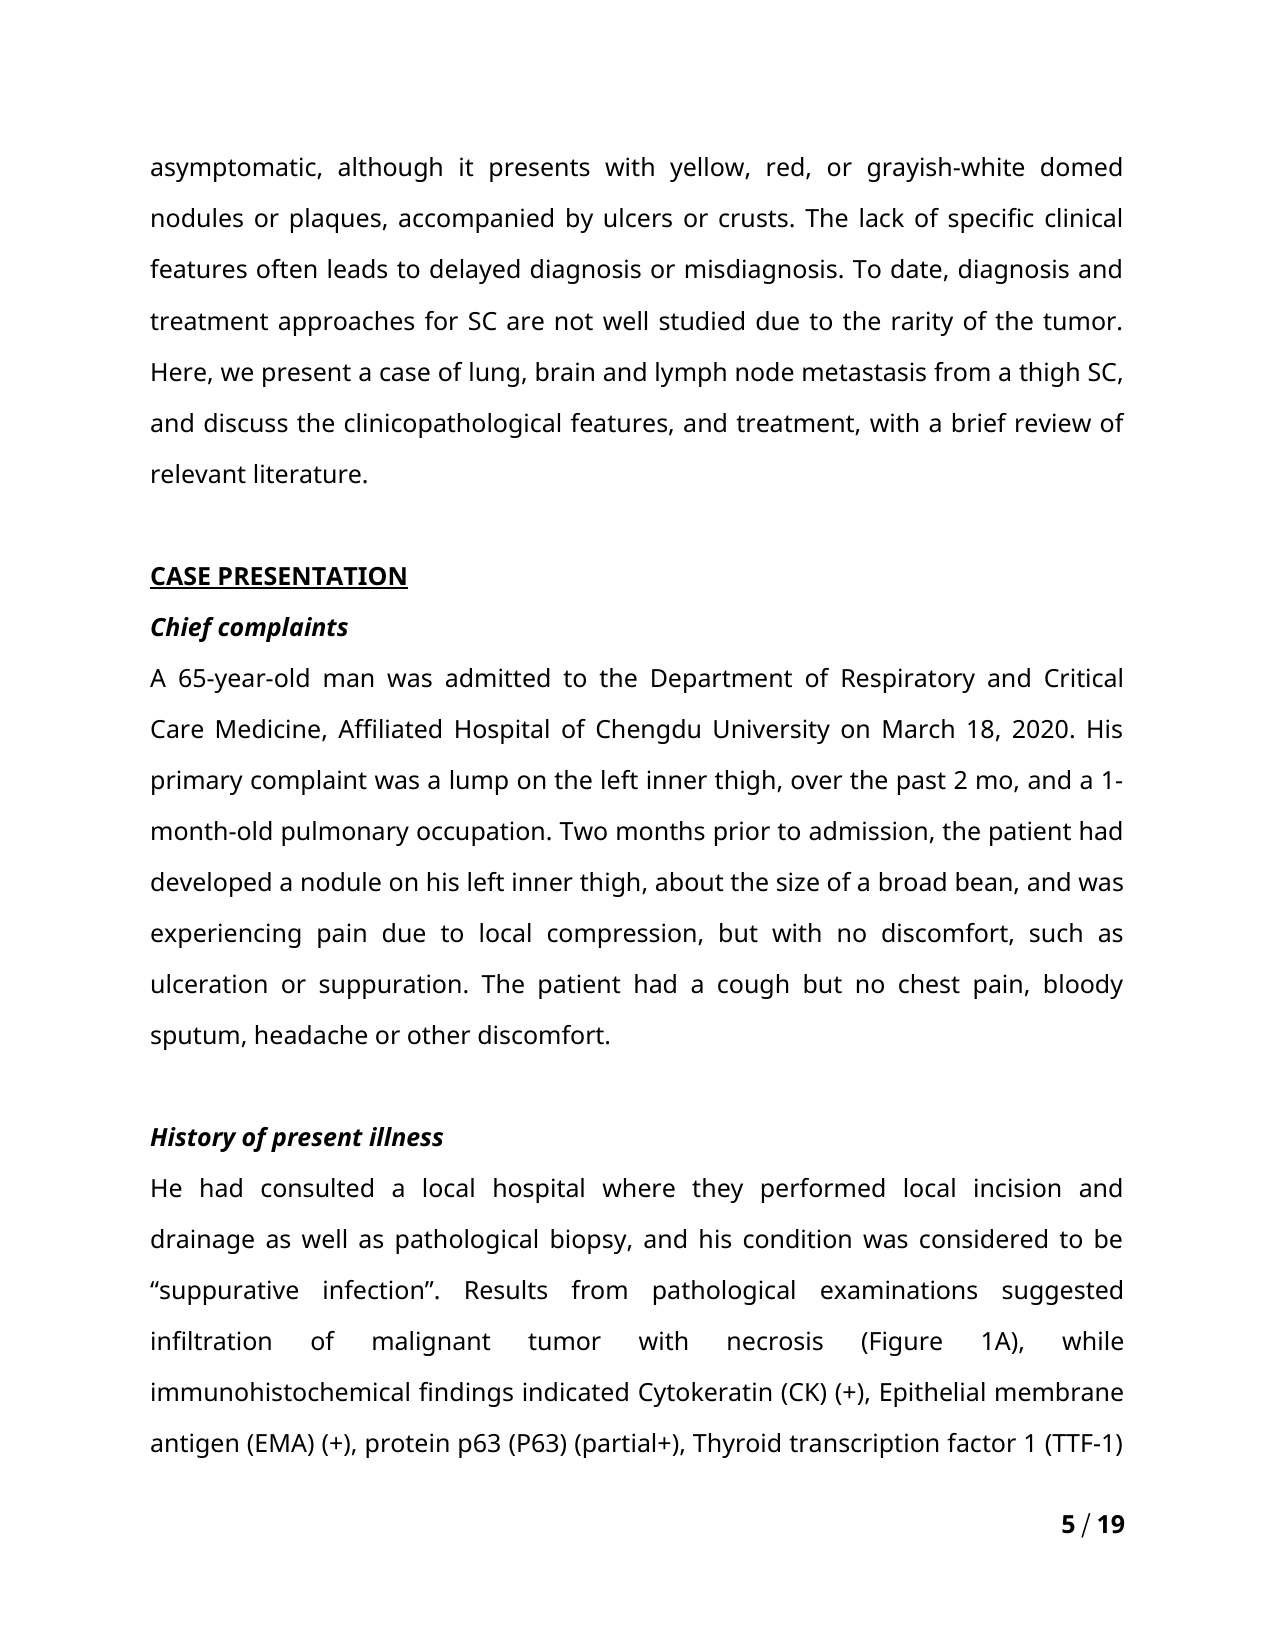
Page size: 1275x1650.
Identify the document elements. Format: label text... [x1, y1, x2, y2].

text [150, 1171, 1125, 1460]
text History of present illness [150, 1120, 1125, 1154]
text Chief complaints [150, 609, 1125, 643]
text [150, 150, 1125, 490]
text A 65-year-old man was admitted to the Department of Respiratory and Critical Care Medicine, Affiliated Hospital of Chengdu University on March 18, 2020. His primary complaint was a lump on the left inner thigh, over the past 2 mo, and a 1-month-old pulmonary occupation. Two months prior to admission, the patient had developed a nodule on his left inner thigh, about the size of a broad bean, and was experiencing pain due to local compression, but with no discomfort, such as ulceration or suppuration. The patient had a cough but no chest pain, bloody sputum, headache or other discomfort. [150, 660, 1125, 1052]
text CASE PRESENTATION [150, 558, 1125, 592]
